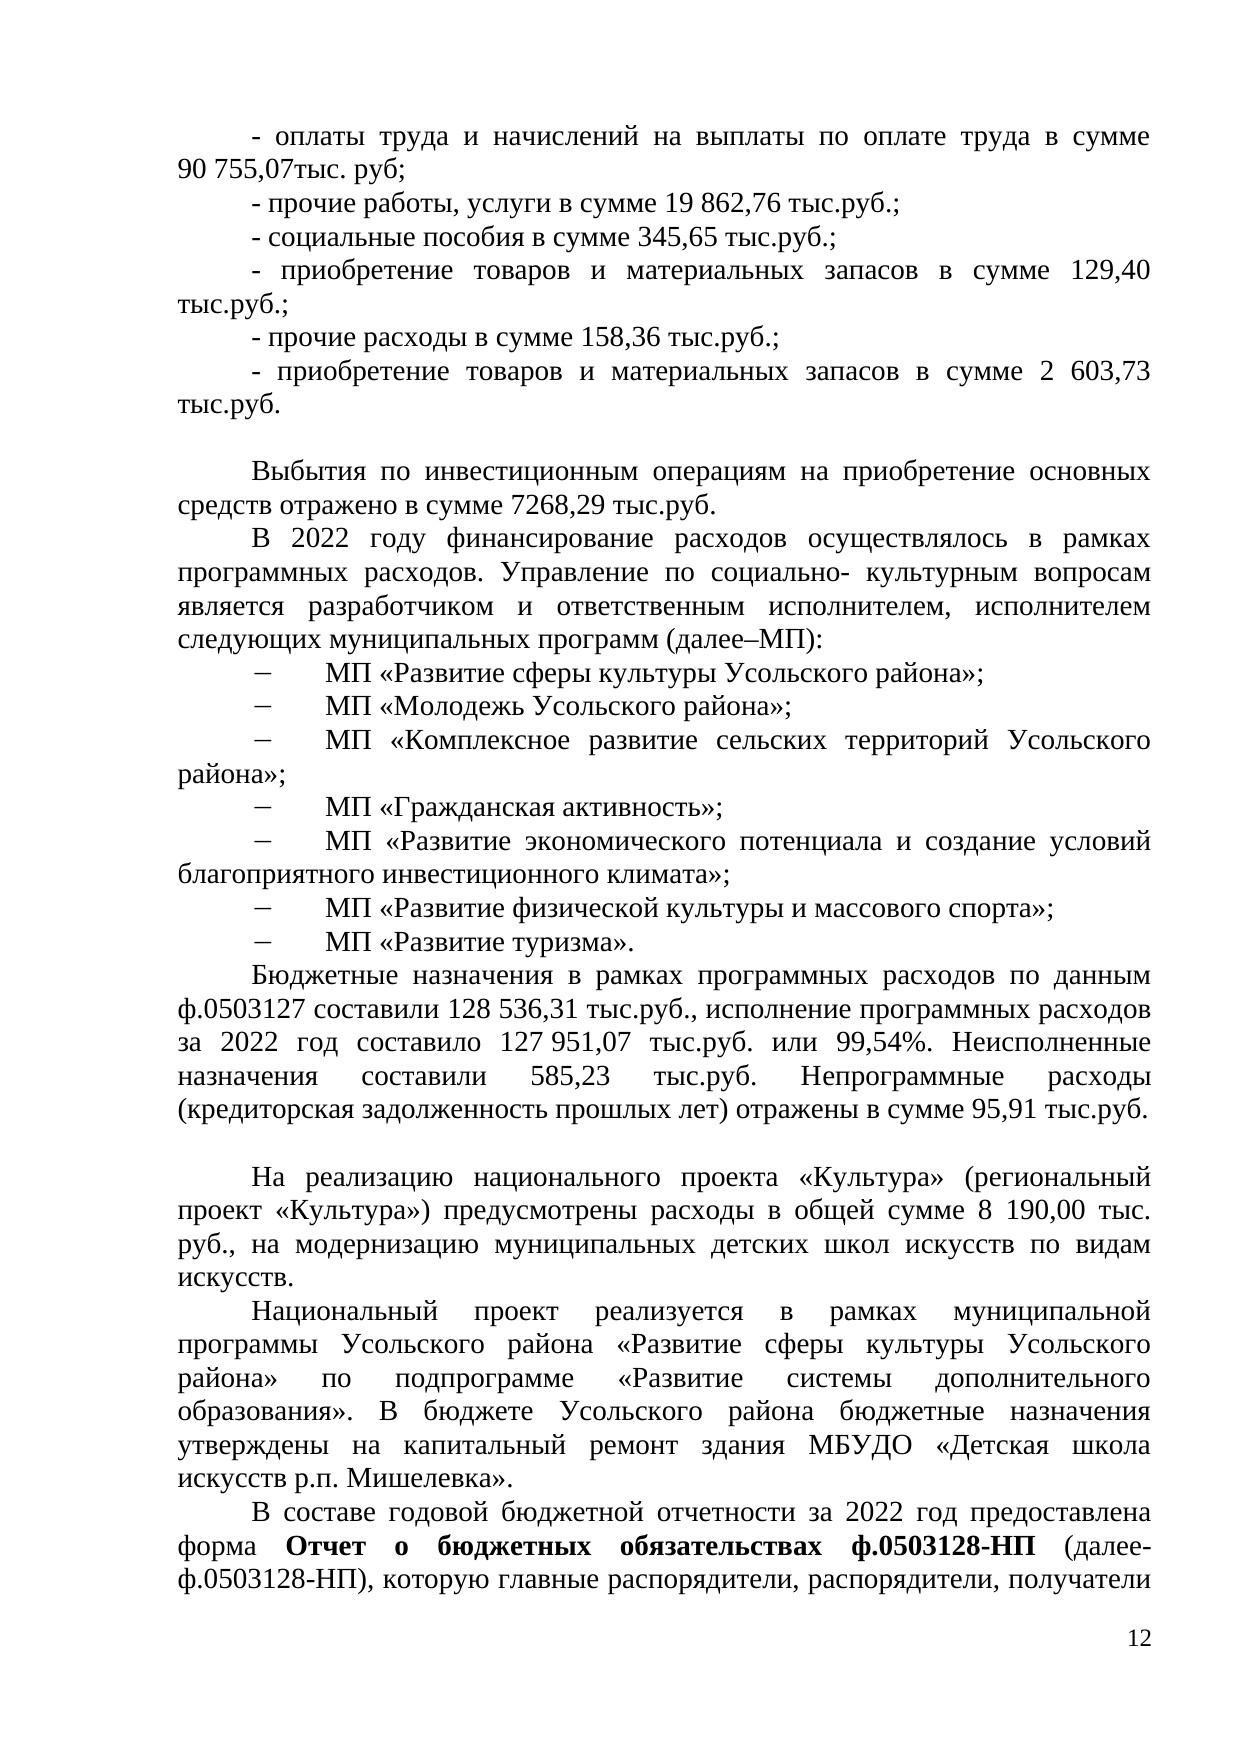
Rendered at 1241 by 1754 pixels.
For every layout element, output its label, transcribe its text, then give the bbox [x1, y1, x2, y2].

text - прочие расходы в сумме 158,36 тыс.руб.; [177, 319, 1152, 353]
list МП «Развитие физической культуры и массового спорта»; [177, 890, 1152, 924]
text Бюджетные назначения в рамках программных расходов по данным ф.0503127 составили 128 536,31 тыс.руб., исполнение программных расходов за 2022 год составило 127 951,07 тыс.руб. или 99,54%. Неисполненные назначения составили 585,23 тыс.руб. Непрограммные расходы (кредиторская задолженность прошлых лет) отражены в сумме 95,91 тыс.руб. [177, 957, 1152, 1125]
list МП «Развитие туризма». [177, 924, 1152, 957]
text - приобретение товаров и материальных запасов в сумме 129,40 тыс.руб.; [177, 252, 1152, 319]
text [177, 1494, 1152, 1595]
list МП «Развитие экономического потенциала и создание условий благоприятного инвестиционного климата»; [177, 823, 1152, 890]
text - приобретение товаров и материальных запасов в сумме 2 603,73 тыс.руб. [177, 353, 1152, 420]
text - оплаты труда и начислений на выплаты по оплате труда в сумме 90 755,07тыс. руб; [177, 118, 1152, 185]
text Национальный проект реализуется в рамках муниципальной программы Усольского района «Развитие сферы культуры Усольского района» по подпрограмме «Развитие системы дополнительного образования». В бюджете Усольского района бюджетные назначения утверждены на капитальный ремонт здания МБУДО «Детская школа искусств р.п. Мишелевка». [177, 1293, 1152, 1494]
text Выбытия по инвестиционным операциям на приобретение основных средств отражено в сумме 7268,29 тыс.руб. [177, 453, 1152, 521]
text На реализацию национального проекта «Культура» (региональный проект «Культура») предусмотрены расходы в общей сумме 8 190,00 тыс. руб., на модернизацию муниципальных детских школ искусств по видам искусств. [177, 1159, 1152, 1293]
text - прочие работы, услуги в сумме 19 862,76 тыс.руб.; [177, 185, 1152, 219]
text В 2022 году финансирование расходов осуществлялось в рамках программных расходов. Управление по социально- культурным вопросам является разработчиком и ответственным исполнителем, исполнителем следующих муниципальных программ (далее–МП): [177, 521, 1152, 655]
list МП «Развитие сферы культуры Усольского района»; [177, 655, 1152, 688]
list МП «Молодежь Усольского района»; [177, 688, 1152, 722]
text - социальные пособия в сумме 345,65 тыс.руб.; [177, 219, 1152, 252]
list МП «Гражданская активность»; [177, 789, 1152, 823]
list МП «Комплексное развитие сельских территорий Усольского района»; [177, 722, 1152, 789]
